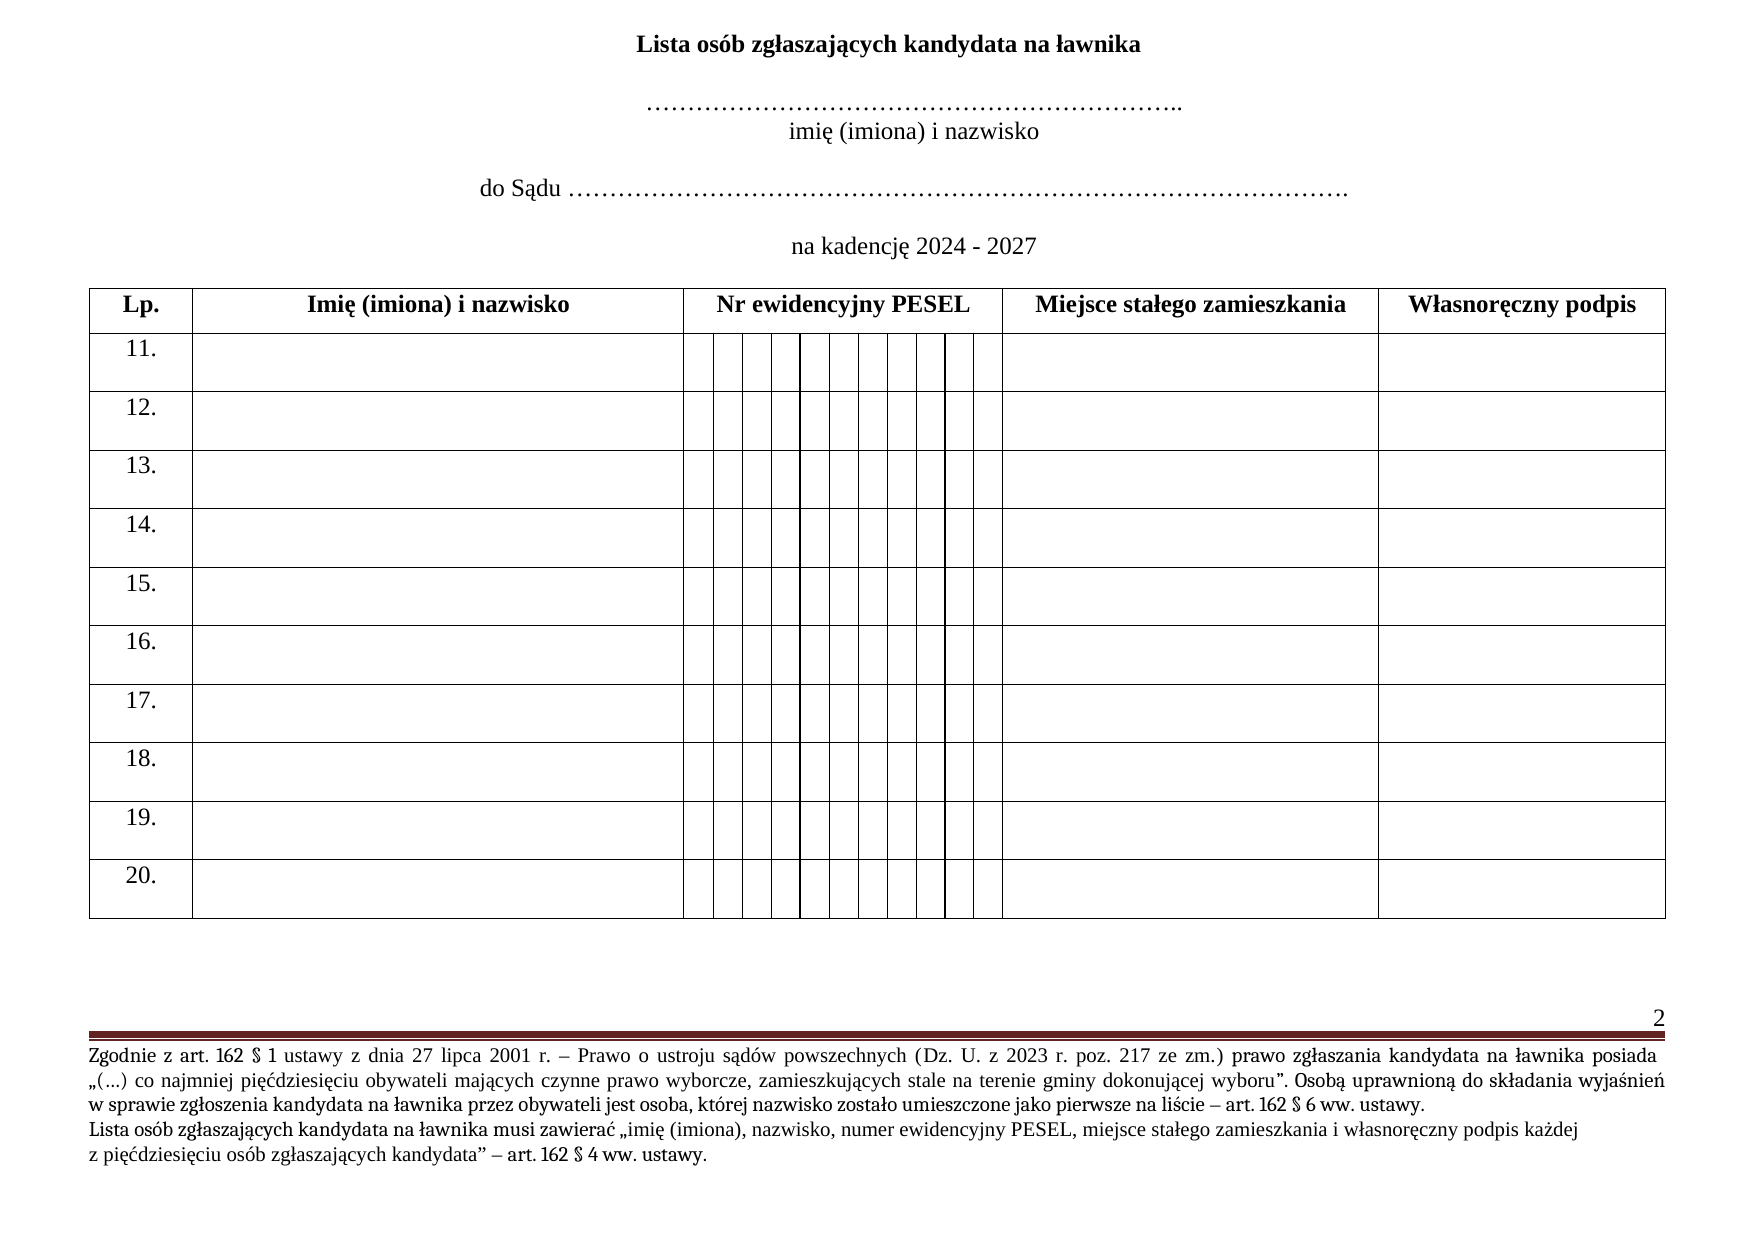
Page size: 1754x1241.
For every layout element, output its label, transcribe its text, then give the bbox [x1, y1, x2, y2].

text ……………………………………………………….. [89, 87, 1665, 116]
table_cell [193, 802, 683, 859]
table_cell [743, 626, 771, 684]
table_cell [859, 509, 887, 567]
table_cell [830, 392, 858, 449]
table_cell [974, 509, 1002, 567]
table_cell [1379, 568, 1665, 625]
table_cell [743, 860, 771, 918]
table_cell 17. [90, 685, 192, 742]
table_cell [193, 334, 683, 391]
table_cell [193, 509, 683, 567]
table_cell [772, 334, 799, 391]
table_cell [1379, 509, 1665, 567]
table_cell [1003, 802, 1378, 859]
table_cell [714, 685, 742, 742]
table_cell [714, 509, 742, 567]
table_cell 13. [90, 451, 192, 508]
table_cell [1003, 626, 1378, 684]
table_cell [830, 802, 858, 859]
table_cell [888, 802, 916, 859]
table_cell [743, 392, 771, 449]
table_cell [772, 860, 799, 918]
table_cell [743, 451, 771, 508]
table_cell [917, 392, 944, 449]
table_cell [946, 743, 973, 801]
table_cell [193, 626, 683, 684]
table_cell [714, 392, 742, 449]
table_cell 18. [90, 743, 192, 801]
table_cell [888, 860, 916, 918]
table_cell [772, 743, 799, 801]
table_cell [946, 685, 973, 742]
table_cell [946, 509, 973, 567]
table_cell [801, 334, 829, 391]
table_cell [772, 509, 799, 567]
table_cell [946, 860, 973, 918]
table_cell [888, 334, 916, 391]
table_cell 16. [90, 626, 192, 684]
table_cell [830, 509, 858, 567]
table_cell [946, 451, 973, 508]
table_cell [801, 451, 829, 508]
table_cell [801, 568, 829, 625]
table_cell [917, 334, 944, 391]
table_cell [714, 568, 742, 625]
table_cell [684, 334, 713, 391]
table_cell [1003, 392, 1378, 449]
table_cell [801, 626, 829, 684]
table_cell [974, 334, 1002, 391]
table_cell [1379, 743, 1665, 801]
table_cell [888, 392, 916, 449]
table_cell [830, 451, 858, 508]
table_cell [859, 802, 887, 859]
table_cell [714, 451, 742, 508]
table_cell [193, 743, 683, 801]
text do Sądu …………………………………………………………………………………. [89, 173, 1665, 202]
table_cell [1379, 392, 1665, 449]
table_cell [946, 568, 973, 625]
table_cell [830, 334, 858, 391]
table_cell [974, 568, 1002, 625]
table_cell [772, 685, 799, 742]
table_cell [772, 568, 799, 625]
table_cell [684, 626, 713, 684]
table_cell [1003, 685, 1378, 742]
table_cell [859, 334, 887, 391]
table_cell [859, 451, 887, 508]
table_cell [714, 743, 742, 801]
table_cell [684, 685, 713, 742]
table_cell [714, 802, 742, 859]
table_cell [974, 685, 1002, 742]
table_cell [714, 626, 742, 684]
table_cell [801, 392, 829, 449]
table_cell [859, 860, 887, 918]
table_cell [684, 743, 713, 801]
table_cell [193, 685, 683, 742]
table_cell [801, 509, 829, 567]
table_cell [830, 685, 858, 742]
table_cell 19. [90, 802, 192, 859]
table_cell [974, 392, 1002, 449]
table_cell [684, 392, 713, 449]
table_cell [859, 392, 887, 449]
table_cell [917, 743, 944, 801]
table_cell [1379, 451, 1665, 508]
table_cell [974, 743, 1002, 801]
table_cell [801, 685, 829, 742]
table_cell [684, 568, 713, 625]
table_cell [830, 743, 858, 801]
table_cell [917, 626, 944, 684]
table_cell [801, 802, 829, 859]
table_cell [1003, 509, 1378, 567]
table_cell [974, 626, 1002, 684]
table_cell [772, 802, 799, 859]
table_cell [684, 509, 713, 567]
table_cell 14. [90, 509, 192, 567]
table_cell [1003, 334, 1378, 391]
table_cell [684, 860, 713, 918]
table_cell [917, 509, 944, 567]
table_cell [1379, 685, 1665, 742]
table_cell [974, 451, 1002, 508]
table_cell [772, 451, 799, 508]
table_cell [830, 568, 858, 625]
table_cell [1379, 802, 1665, 859]
table_cell [1003, 860, 1378, 918]
table_cell [1379, 334, 1665, 391]
table_cell [1003, 451, 1378, 508]
table_header Imię (imiona) i nazwisko [193, 289, 683, 332]
table_cell [946, 334, 973, 391]
text Lista osób zgłaszających kandydata na ławnika [605, 29, 1665, 58]
table_cell [772, 392, 799, 449]
table_cell [946, 392, 973, 449]
table_header Nr ewidencyjny PESEL [684, 289, 1002, 332]
table_cell [714, 334, 742, 391]
table_cell [917, 568, 944, 625]
table_cell [801, 860, 829, 918]
table_cell [743, 685, 771, 742]
table_cell [888, 685, 916, 742]
table_header Miejsce stałego zamieszkania [1003, 289, 1378, 332]
text imię (imiona) i nazwisko [89, 116, 1665, 144]
table_cell [714, 860, 742, 918]
table_cell [830, 860, 858, 918]
table_cell 15. [90, 568, 192, 625]
table_cell [743, 509, 771, 567]
table_cell [193, 392, 683, 449]
table_cell [684, 802, 713, 859]
table_cell 12. [90, 392, 192, 449]
table_cell [859, 626, 887, 684]
table_cell [917, 451, 944, 508]
table_cell [1003, 568, 1378, 625]
table_cell [888, 509, 916, 567]
table_cell [193, 860, 683, 918]
table_cell [772, 626, 799, 684]
table_cell 11. [90, 334, 192, 391]
table_cell [743, 743, 771, 801]
table_cell [888, 743, 916, 801]
table_cell [684, 451, 713, 508]
table_cell 20. [90, 860, 192, 918]
table_header Lp. [90, 289, 192, 332]
table_cell [743, 568, 771, 625]
table_cell [946, 802, 973, 859]
table_header Własnoręczny podpis [1379, 289, 1665, 332]
table_cell [888, 568, 916, 625]
table_cell [1379, 860, 1665, 918]
table_cell [888, 451, 916, 508]
table_cell [830, 626, 858, 684]
table_cell [801, 743, 829, 801]
table_cell [917, 860, 944, 918]
table_cell [1003, 743, 1378, 801]
table_cell [743, 802, 771, 859]
table_cell [743, 334, 771, 391]
table_cell [888, 626, 916, 684]
table_cell [974, 860, 1002, 918]
table_cell [917, 685, 944, 742]
table_cell [917, 802, 944, 859]
table_cell [193, 568, 683, 625]
table_cell [859, 568, 887, 625]
text na kadencję 2024 - 2027 [89, 231, 1665, 259]
table_cell [859, 685, 887, 742]
table_cell [946, 626, 973, 684]
table_cell [1379, 626, 1665, 684]
table_cell [193, 451, 683, 508]
table_cell [859, 743, 887, 801]
table_cell [974, 802, 1002, 859]
